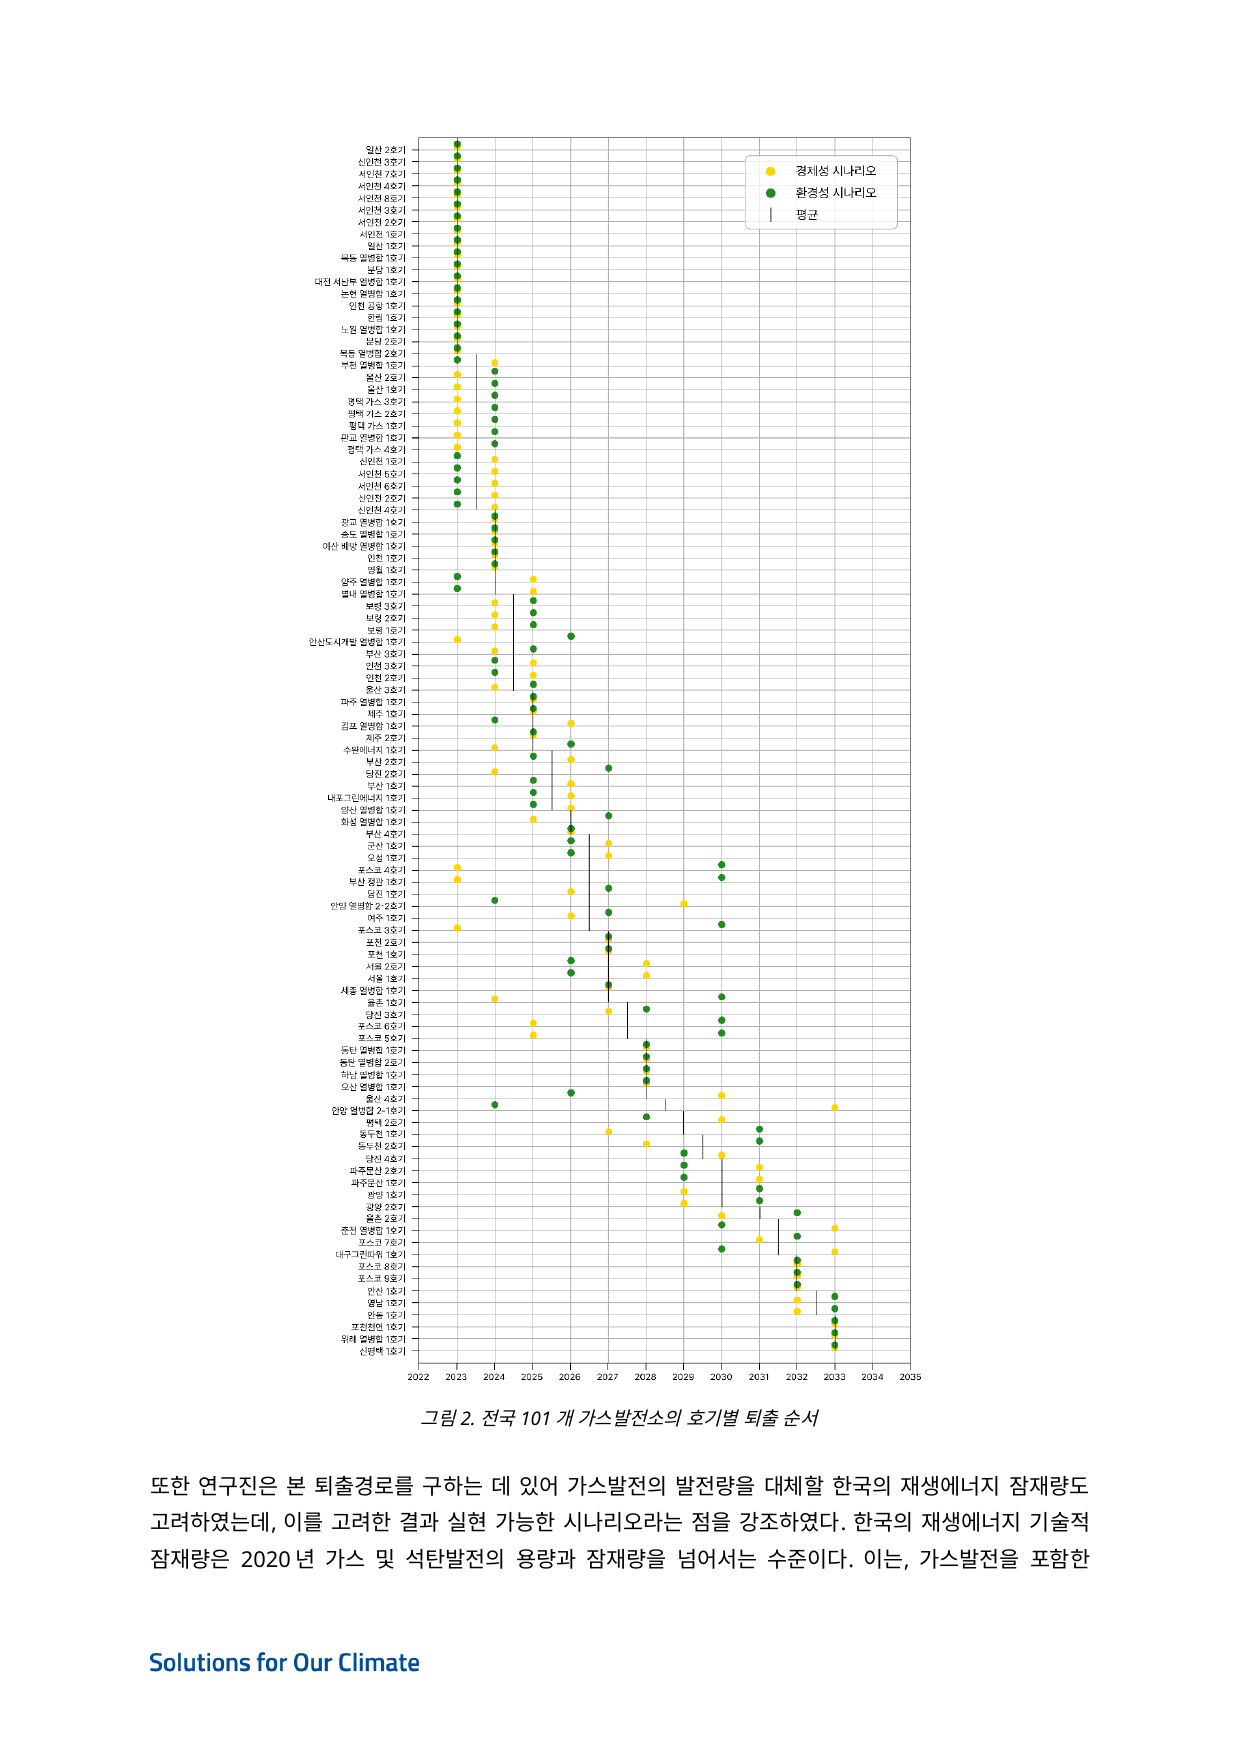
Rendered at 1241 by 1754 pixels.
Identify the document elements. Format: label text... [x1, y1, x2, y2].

picture [272, 118, 968, 1400]
text 그림 2. 전국 101개 가스발전소의 호기별 퇴출 순서 [150, 1403, 1090, 1431]
picture [150, 1644, 419, 1678]
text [150, 1469, 1090, 1573]
